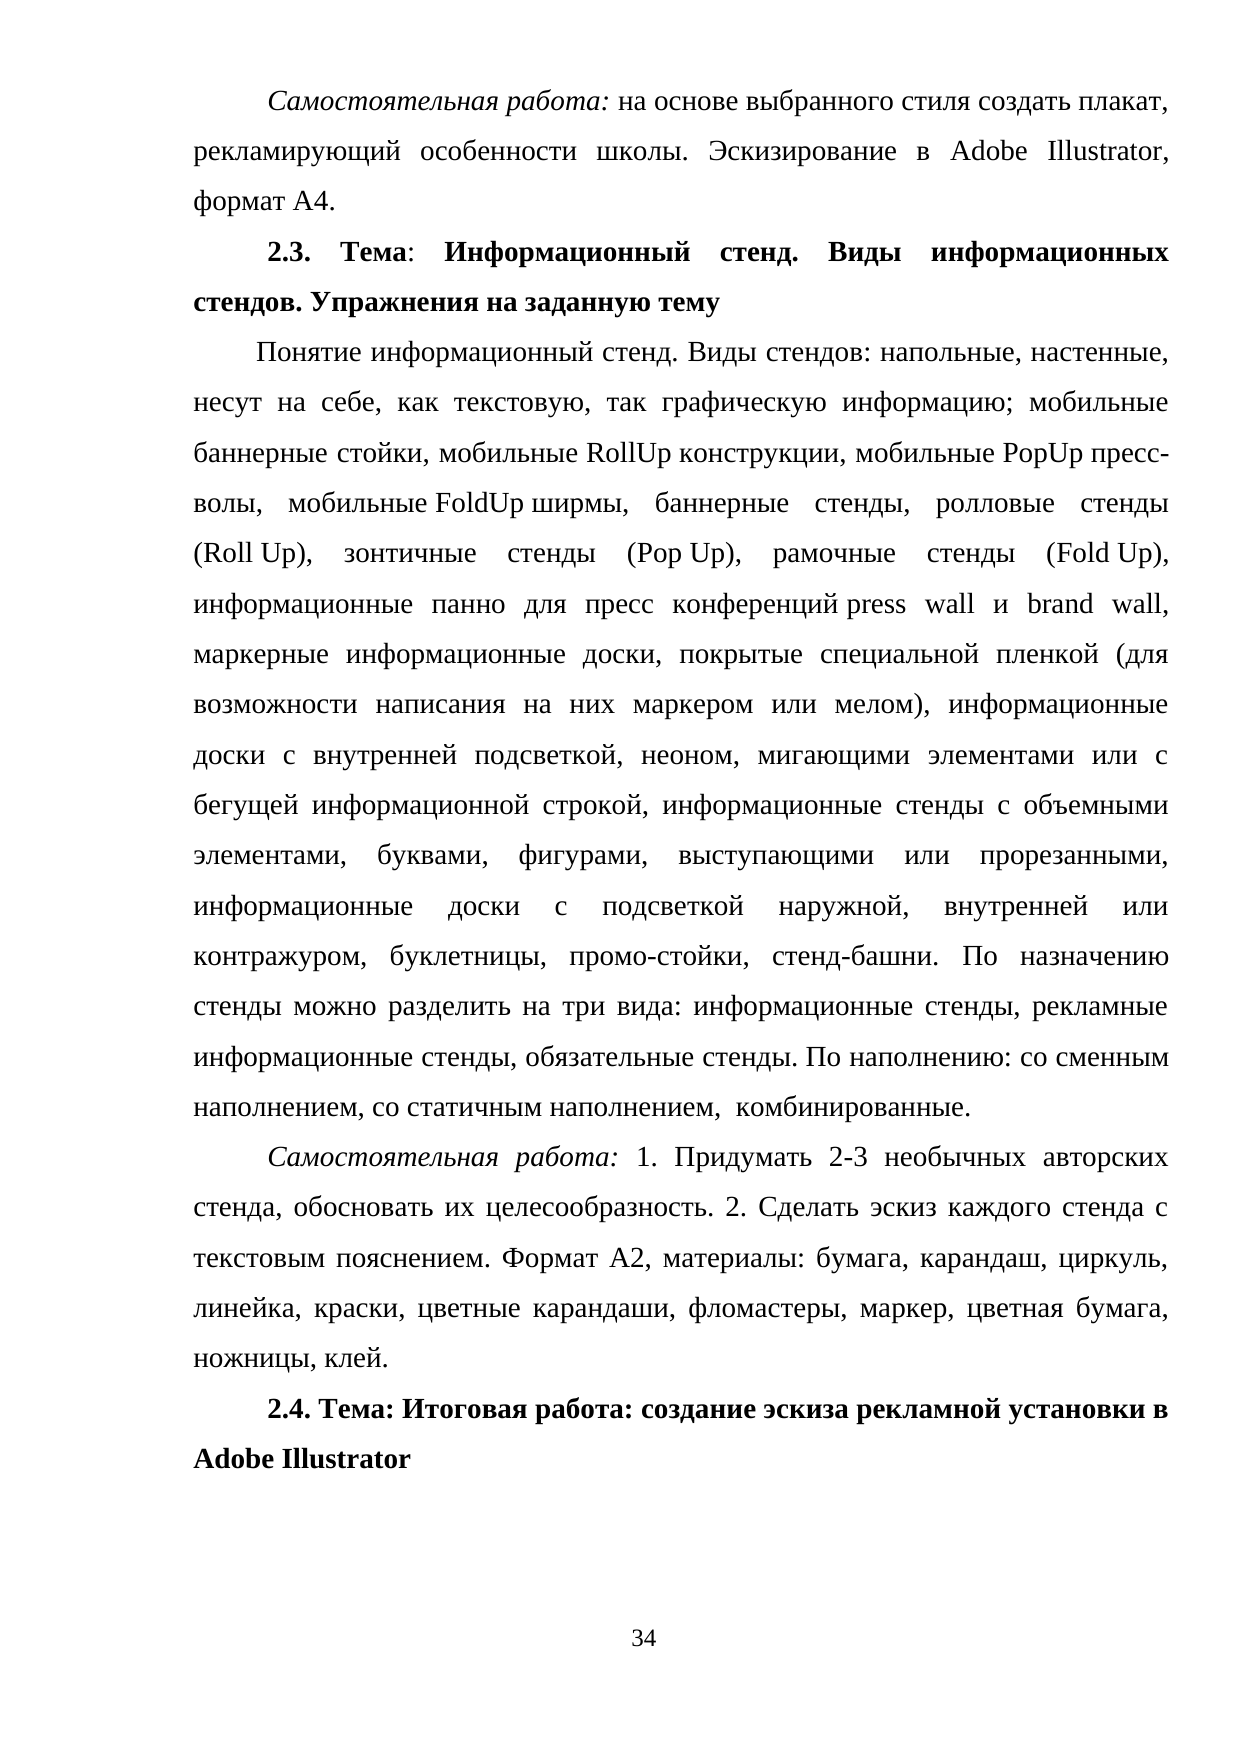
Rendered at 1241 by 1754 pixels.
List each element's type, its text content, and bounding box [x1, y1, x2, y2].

text Понятие информационный стенд. Виды стендов: напольные, настенные, несут на себе, как текстовую, так графическую информацию; мобильные баннерные стойки, мобильные RollUp конструкции, мобильные PopUp пресс-волы, мобильные FoldUp ширмы, баннерные стенды, ролловые стенды (Roll Up), зонтичные стенды (Pop Up), рамочные стенды (Fold Up), информационные панно для пресс конференций press wall и brand wall, маркерные информационные доски, покрытые специальной пленкой (для возможности написания на них маркером или мелом), информационные доски с внутренней подсветкой, неоном, мигающими элементами или с бегущей информационной строкой, информационные стенды с объемными элементами, буквами, фигурами, выступающими или прорезанными, информационные доски с подсветкой наружной, внутренней или контражуром, буклетницы, промо-стойки, стенд-башни. По назначению стенды можно разделить на три вида: информационные стенды, рекламные информационные стенды, обязательные стенды. По наполнению: со сменным наполнением, со статичным наполнением, комбинированные. [193, 334, 1169, 1122]
text Самостоятельная работа: на основе выбранного стиля создать плакат, рекламирующий особенности школы. Эскизирование в Adobe Illustrator, формат А4. [193, 83, 1169, 217]
text 2.3. Тема: Информационный стенд. Виды информационных стендов. Упражнения на заданную тему [193, 234, 1169, 317]
text Самостоятельная работа: 1. Придумать 2-3 необычных авторских стенда, обосновать их целесообразность. 2. Сделать эскиз каждого стенда с текстовым пояснением. Формат А2, материалы: бумага, карандаш, циркуль, линейка, краски, цветные карандаши, фломастеры, маркер, цветная бумага, ножницы, клей. [193, 1139, 1169, 1374]
text 2.4. Тема: Итоговая работа: создание эскиза рекламной установки в Adobe Illustrator [193, 1391, 1169, 1475]
